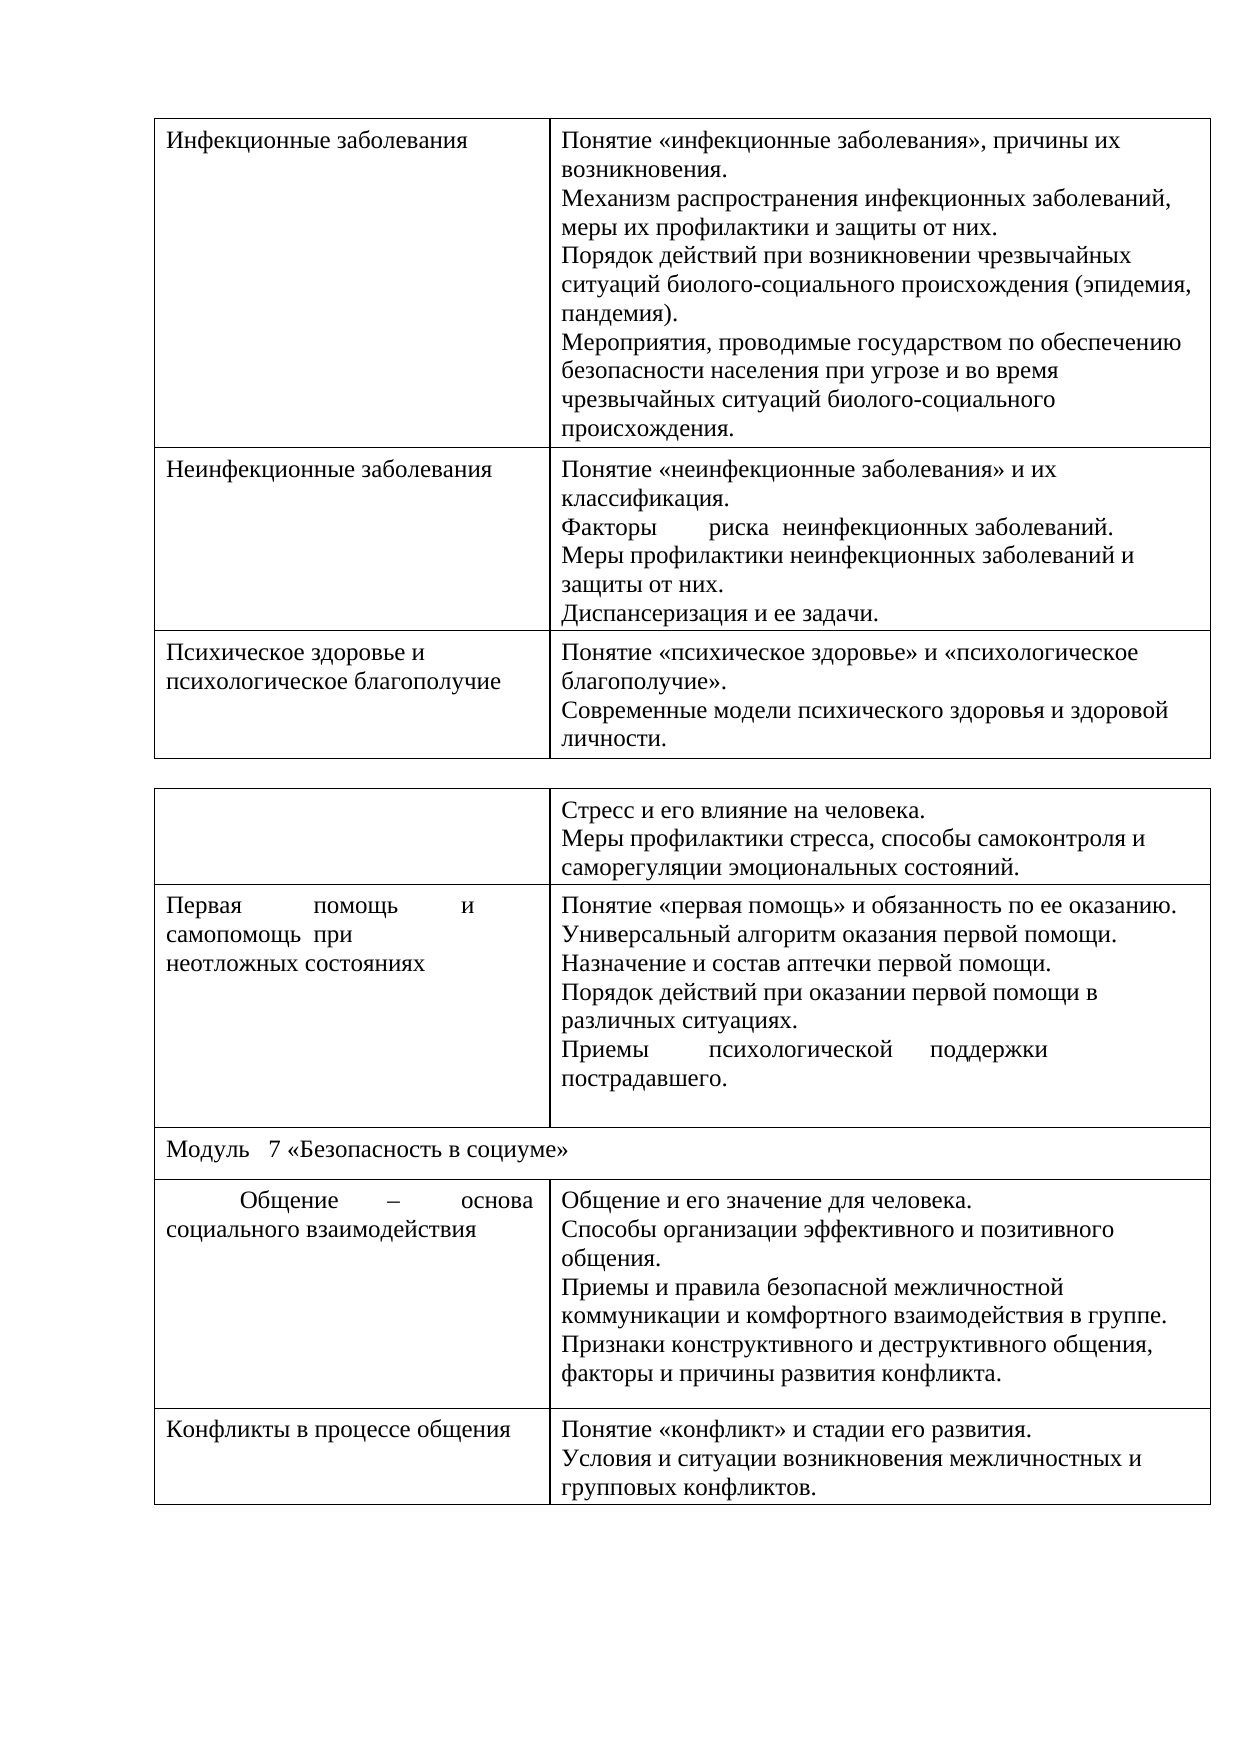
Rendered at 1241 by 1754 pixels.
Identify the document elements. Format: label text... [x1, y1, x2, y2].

table_cell Неинфекционные заболевания [155, 448, 549, 630]
table_cell Общение – основа социального взаимодействия [155, 1180, 549, 1407]
table_header [155, 789, 549, 883]
table_cell Понятие «инфекционные заболевания», причины их возникновения. Механизм распространения инфекционных заболеваний, меры их профилактики и защиты от них. Порядок действий при возникновении чрезвычайных ситуаций биолого-социального происхождения (эпидемия, пандемия). Мероприятия, проводимые государством по обеспечению безопасности населения при угрозе и во время чрезвычайных ситуаций биолого-социального происхождения. [551, 119, 1210, 447]
table_cell Психическое здоровье и психологическое благополучие [155, 631, 549, 758]
table_header Стресс и его влияние на человека. Меры профилактики стресса, способы самоконтроля и саморегуляции эмоциональных состояний. [551, 789, 1210, 883]
table_cell Понятие «конфликт» и стадии его развития. Условия и ситуации возникновения межличностных и групповых конфликтов. [551, 1409, 1210, 1504]
table_cell Понятие «неинфекционные заболевания» и их классификация. Факторы риска неинфекционных заболеваний. Меры профилактики неинфекционных заболеваний и защиты от них. Диспансеризация и ее задачи. [551, 448, 1210, 630]
table_cell Понятие «первая помощь» и обязанность по ее оказанию. Универсальный алгоритм оказания первой помощи. Назначение и состав аптечки первой помощи. Порядок действий при оказании первой помощи в различных ситуациях. Приемы психологической поддержки пострадавшего. [551, 885, 1210, 1127]
table_cell Конфликты в процессе общения [155, 1409, 549, 1504]
table_cell Инфекционные заболевания [155, 119, 549, 447]
table_cell Модуль 7 «Безопасность в социуме» [155, 1128, 1210, 1178]
table_cell Первая помощь и самопомощь при неотложных состояниях [155, 885, 549, 1127]
table_cell Общение и его значение для человека. Способы организации эффективного и позитивного общения. Приемы и правила безопасной межличностной коммуникации и комфортного взаимодействия в группе. Признаки конструктивного и деструктивного общения, факторы и причины развития конфликта. [551, 1180, 1210, 1407]
table_cell Понятие «психическое здоровье» и «психологическое благополучие». Современные модели психического здоровья и здоровой личности. [551, 631, 1210, 758]
